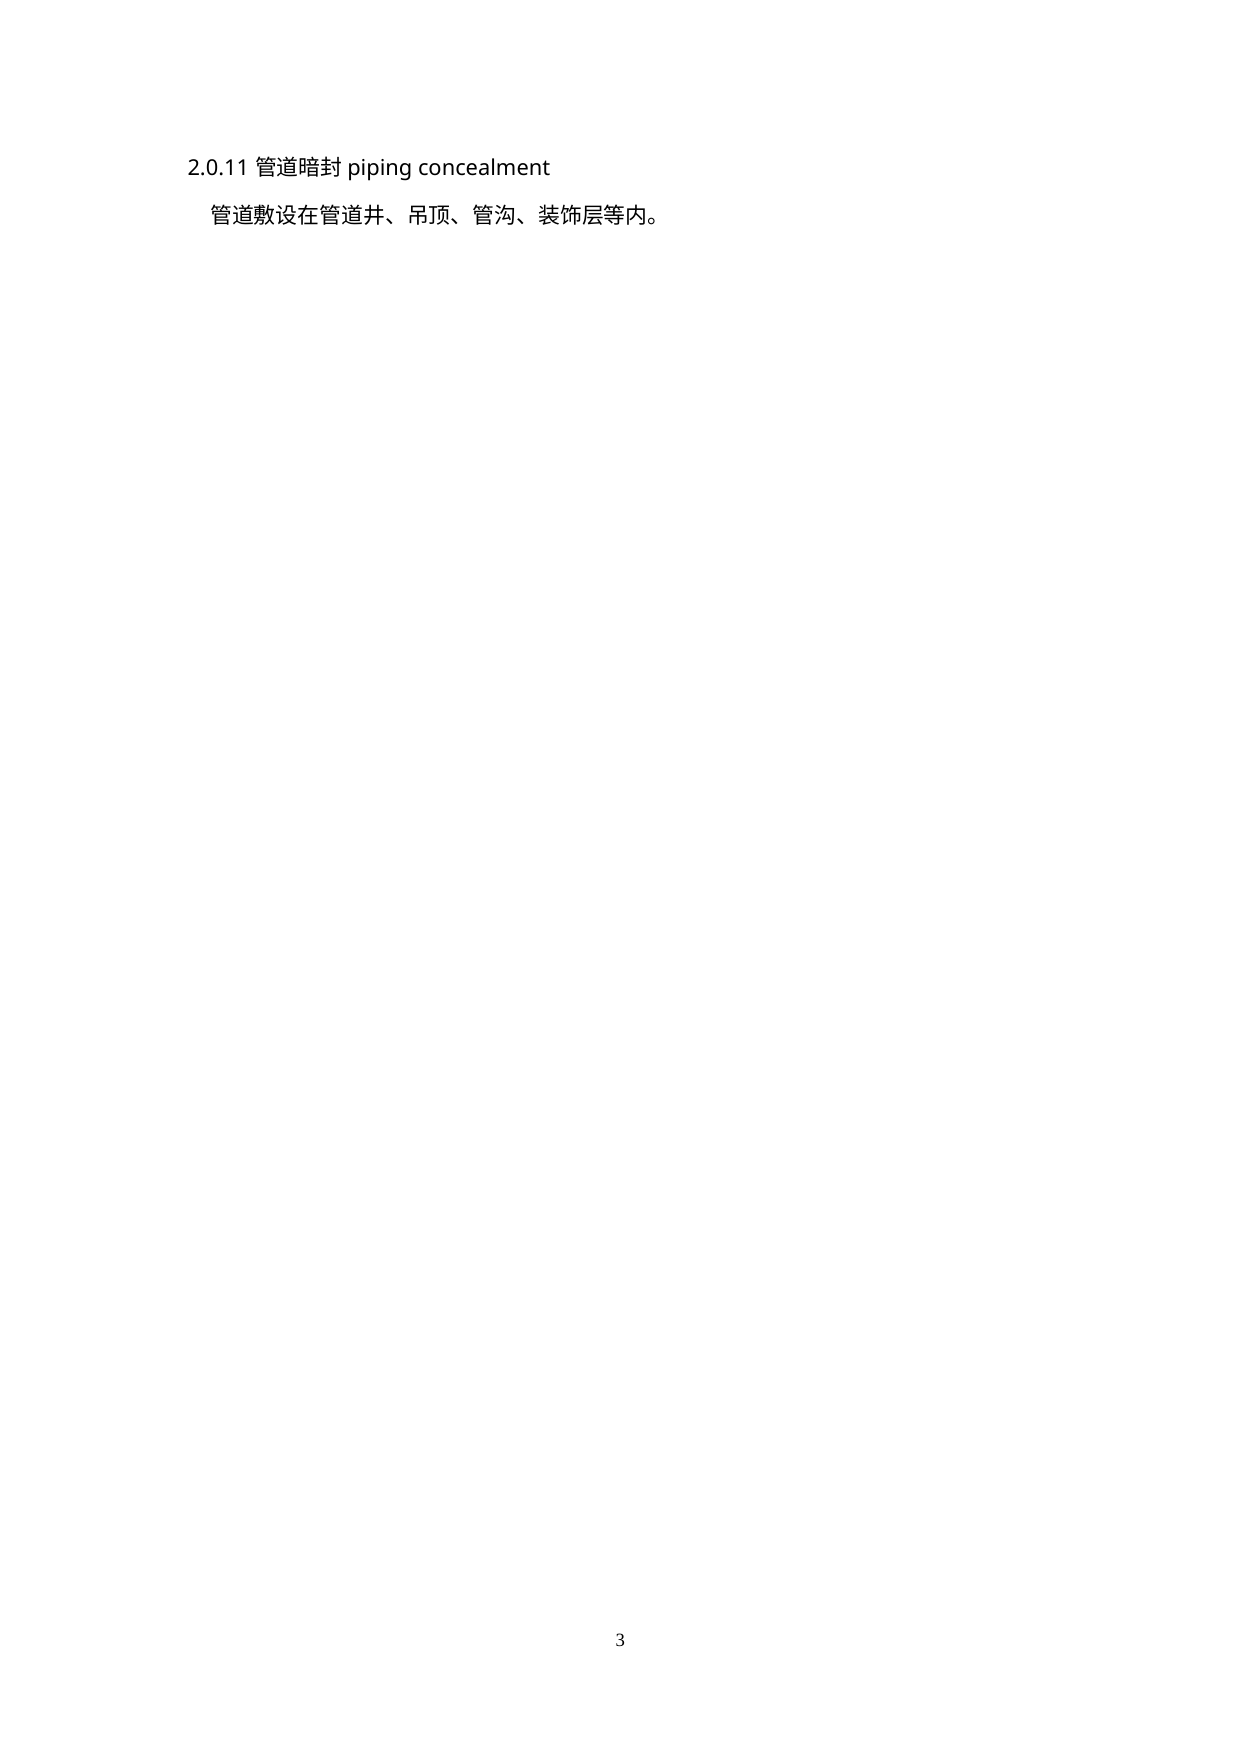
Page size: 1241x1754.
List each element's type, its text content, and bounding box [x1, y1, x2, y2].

text 2.0.11 管道暗封 piping concealment [187, 150, 1053, 182]
text 管道敷设在管道井、吊顶、管沟、装饰层等内。 [187, 198, 1053, 229]
